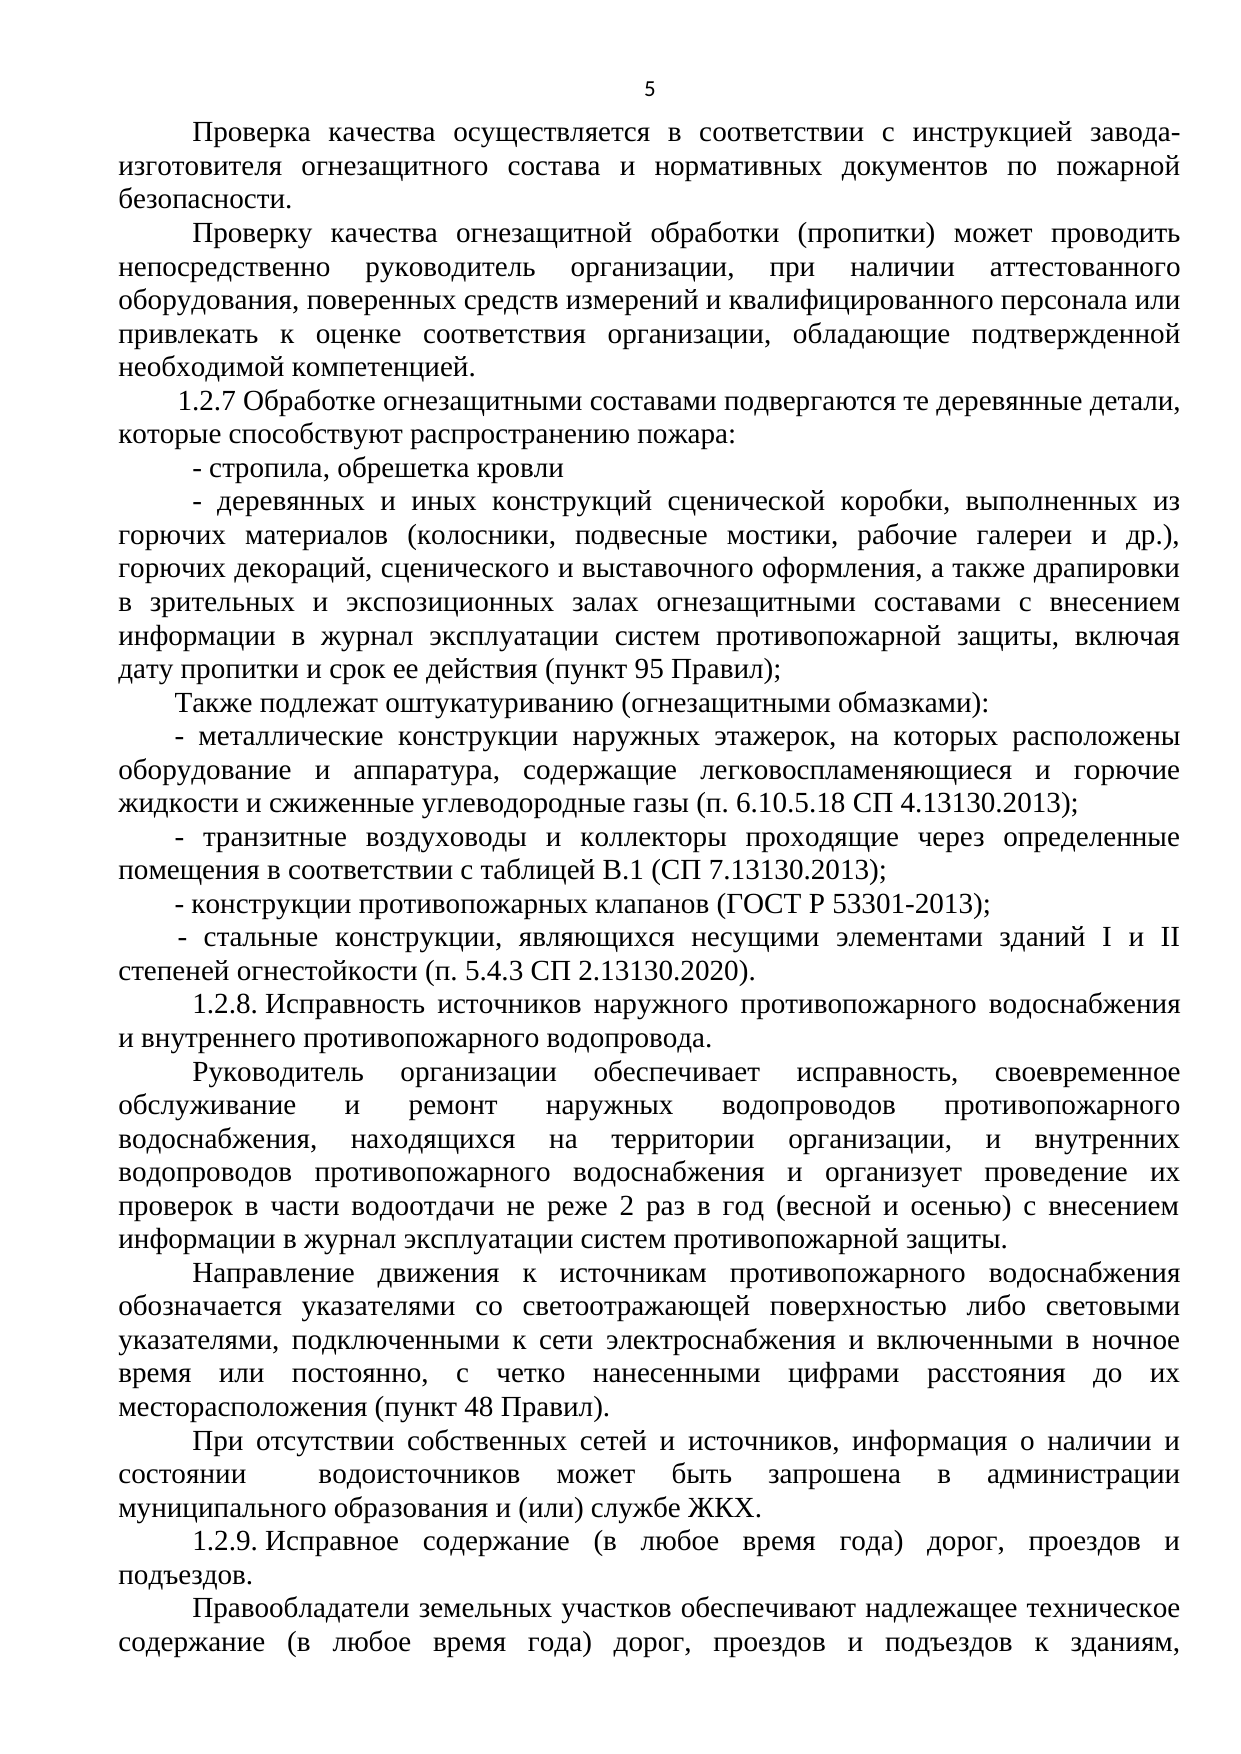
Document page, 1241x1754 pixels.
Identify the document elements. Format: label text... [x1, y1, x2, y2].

text Руководитель организации обеспечивает исправность, своевременное обслуживание и ремонт наружных водопроводов противопожарного водоснабжения, находящихся на территории организации, и внутренних водопроводов противопожарного водоснабжения и организует проведение их проверок в части водоотдачи не реже 2 раз в год (весной и осенью) с внесением информации в журнал эксплуатации систем противопожарной защиты. [118, 1054, 1181, 1255]
text 1.2.9. Исправное содержание (в любое время года) дорог, проездов и подъездов. [118, 1523, 1181, 1590]
text - конструкции противопожарных клапанов (ГОСТ Р 53301-2013); [118, 886, 1181, 919]
text - стропила, обрешетка кровли [118, 450, 1181, 483]
text - транзитные воздуховоды и коллекторы проходящие через определенные помещения в соответствии с таблицей В.1 (СП 7.13130.2013); [118, 819, 1181, 886]
text 1.2.8. Исправность источников наружного противопожарного водоснабжения и внутреннего противопожарного водопровода. [118, 987, 1181, 1054]
text При отсутствии собственных сетей и источников, информация о наличии и состоянии водоисточников может быть запрошена в администрации муниципального образования и (или) службе ЖКХ. [118, 1423, 1181, 1523]
text - металлические конструкции наружных этажерок, на которых расположены оборудование и аппаратура, содержащие легковоспламеняющиеся и горючие жидкости и сжиженные углеводородные газы (п. 6.10.5.18 СП 4.13130.2013); [118, 718, 1181, 819]
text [118, 1590, 1181, 1657]
text Также подлежат оштукатуриванию (огнезащитными обмазками): [118, 685, 1181, 718]
text Проверку качества огнезащитной обработки (пропитки) может проводить непосредственно руководитель организации, при наличии аттестованного оборудования, поверенных средств измерений и квалифицированного персонала или привлекать к оценке соответствия организации, обладающие подтвержденной необходимой компетенцией. [118, 215, 1181, 383]
text - деревянных и иных конструкций сценической коробки, выполненных из горючих материалов (колосники, подвесные мостики, рабочие галереи и др.), горючих декораций, сценического и выставочного оформления, а также драпировки в зрительных и экспозиционных залах огнезащитными составами с внесением информации в журнал эксплуатации систем противопожарной защиты, включая дату пропитки и срок ее действия (пункт 95 Правил); [118, 483, 1181, 685]
text - стальные конструкции, являющихся несущими элементами зданий I и II степеней огнестойкости (п. 5.4.3 СП 2.13130.2020). [118, 919, 1181, 987]
text Направление движения к источникам противопожарного водоснабжения обозначается указателями со светоотражающей поверхностью либо световыми указателями, подключенными к сети электроснабжения и включенными в ночное время или постоянно, с четко нанесенными цифрами расстояния до их месторасположения (пункт 48 Правил). [118, 1255, 1181, 1423]
text 1.2.7 Обработке огнезащитными составами подвергаются те деревянные детали, которые способствуют распространению пожара: [118, 383, 1181, 450]
text Проверка качества осуществляется в соответствии с инструкцией завода-изготовителя огнезащитного состава и нормативных документов по пожарной безопасности. [118, 114, 1181, 215]
